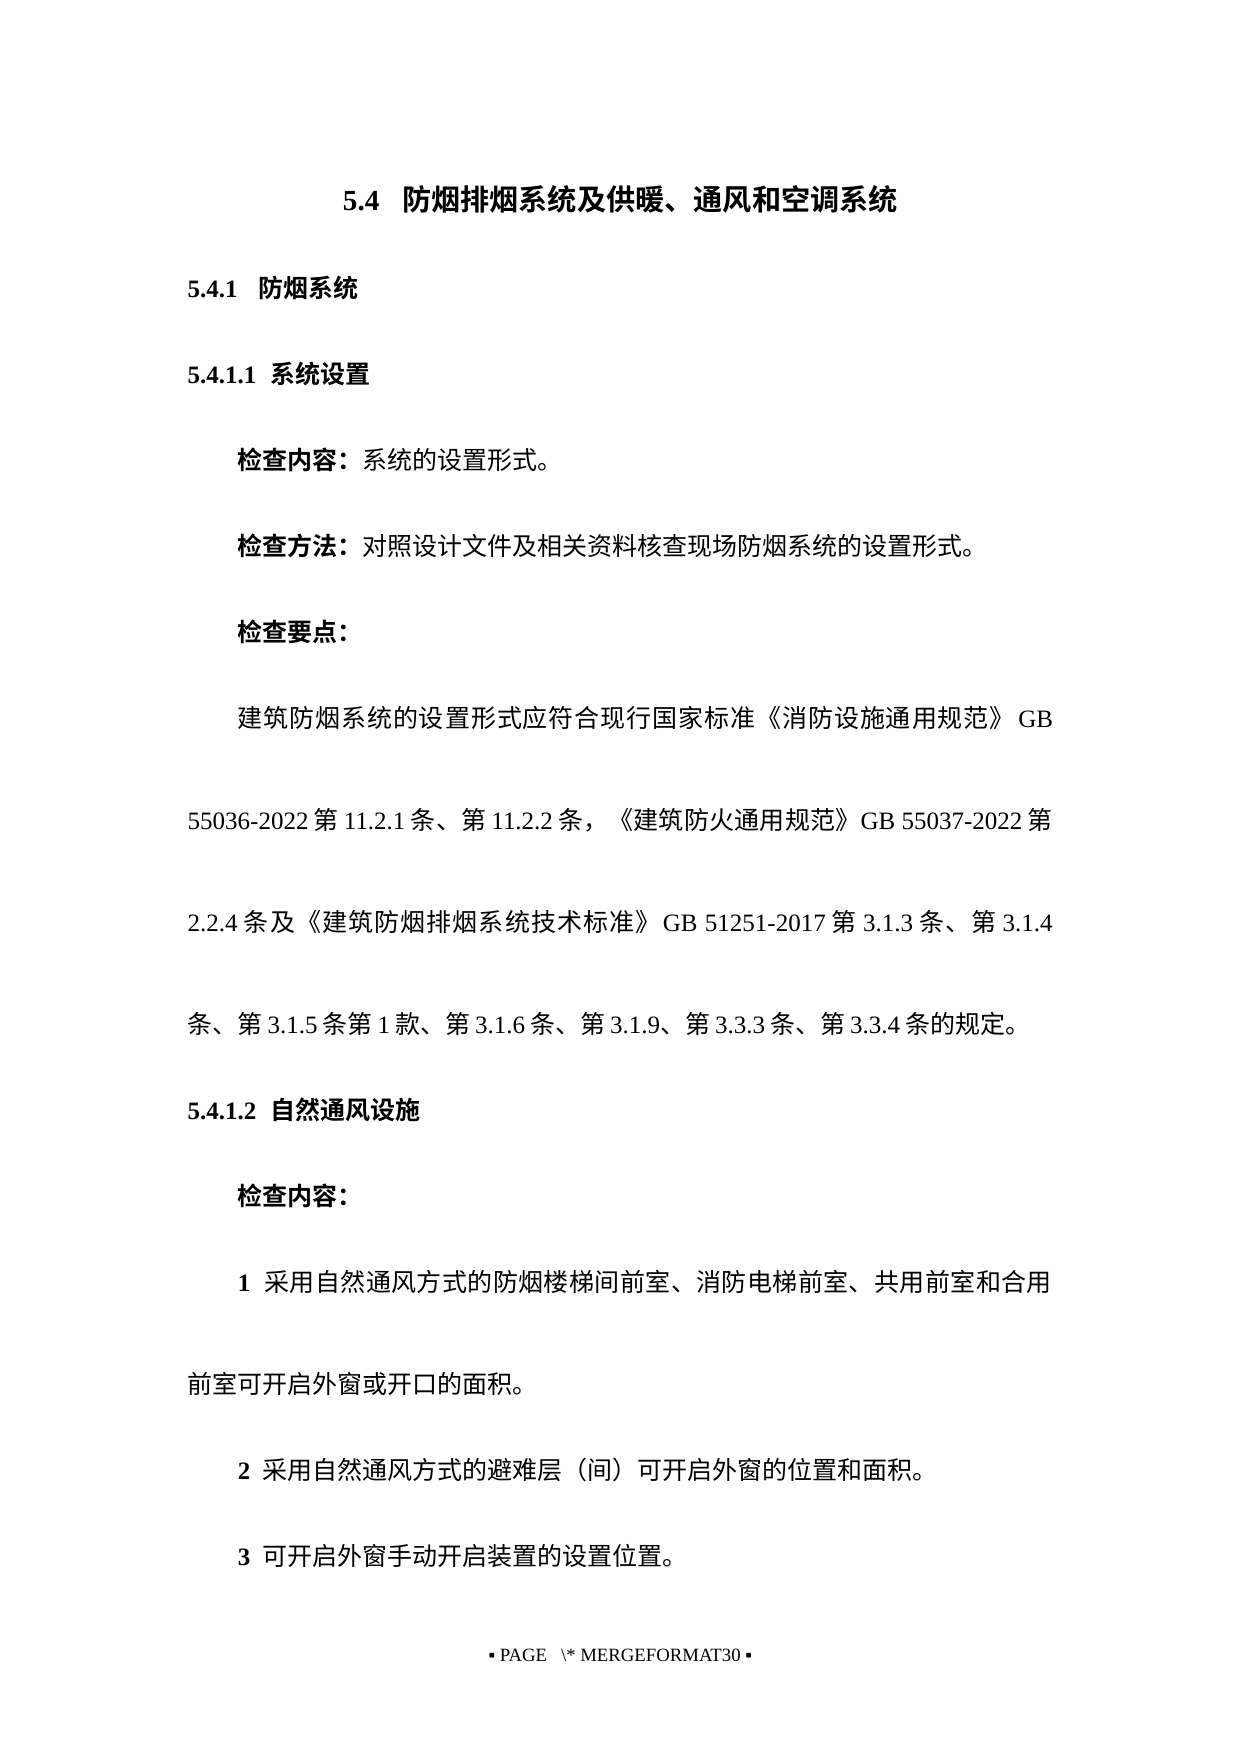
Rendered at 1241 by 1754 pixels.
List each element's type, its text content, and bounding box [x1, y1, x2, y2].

subtitle 防烟排烟系统及供暖、通风和空调系统 [187, 164, 1053, 232]
text 3 可开启外窗手动开启装置的设置位置。 [187, 1521, 1053, 1589]
subtitle 自然通风设施 [187, 1075, 1053, 1143]
text 建筑防烟系统的设置形式应符合现行国家标准《消防设施通用规范》GB 55036-2022第11.2.1条、第11.2.2条，《建筑防火通用规范》GB 55037-2022第2.2.4条及《建筑防烟排烟系统技术标准》GB 51251-2017第3.1.3条、第3.1.4条、第3.1.5条第1款、第3.1.6条、第3.1.9、第3.3.3条、第3.3.4条的规定。 [187, 683, 1053, 1057]
subtitle 系统设置 [187, 339, 1053, 407]
text 1 采用自然通风方式的防烟楼梯间前室、消防电梯前室、共用前室和合用前室可开启外窗或开口的面积。 [187, 1247, 1053, 1417]
text 2 采用自然通风方式的避难层（间）可开启外窗的位置和面积。 [187, 1435, 1053, 1503]
text 检查方法：对照设计文件及相关资料核查现场防烟系统的设置形式。 [187, 511, 1053, 579]
text 检查内容：系统的设置形式。 [187, 425, 1053, 493]
text 检查要点： [187, 597, 1053, 665]
text 检查内容： [187, 1161, 1053, 1229]
subtitle 防烟系统 [187, 253, 1053, 321]
